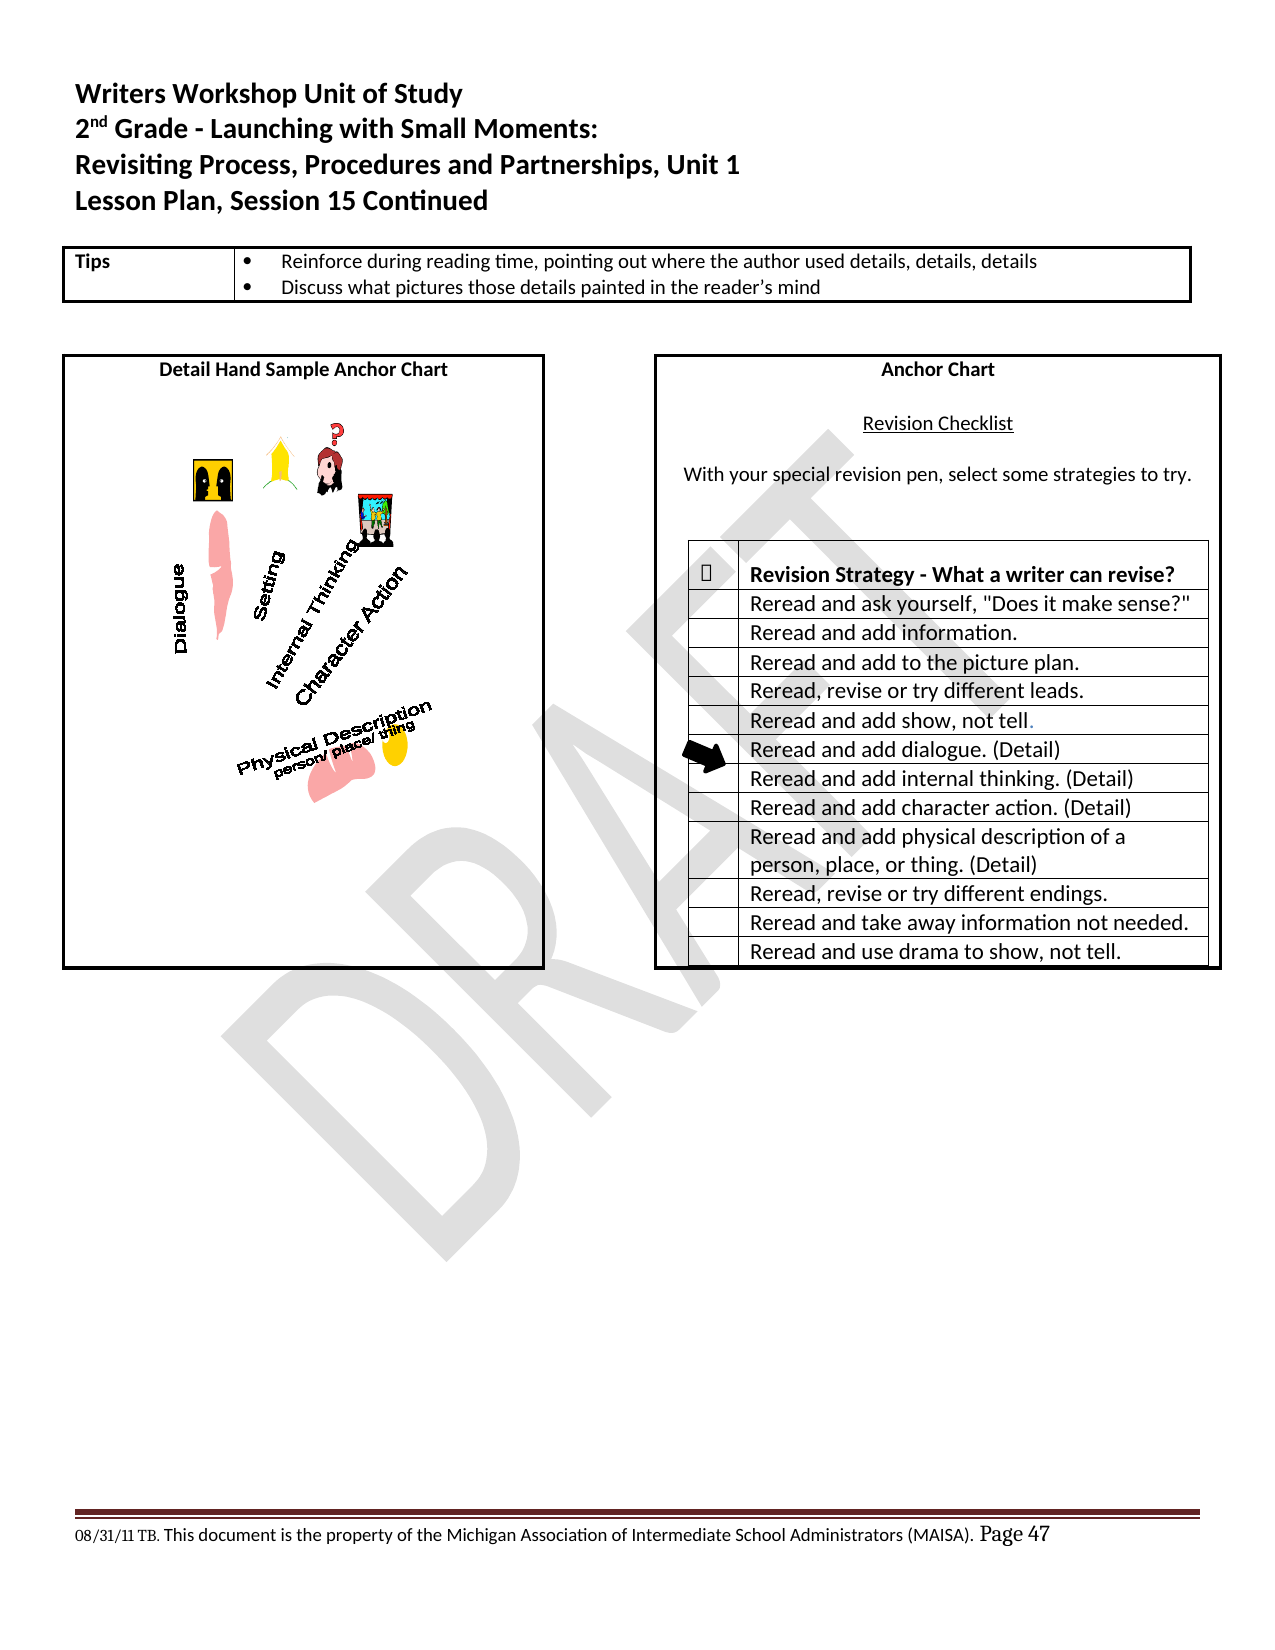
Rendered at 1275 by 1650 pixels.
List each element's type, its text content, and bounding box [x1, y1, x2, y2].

table_header [545, 354, 654, 966]
table_header Anchor Chart Revision Checklist With your special revision pen, select some strategies to try. [657, 357, 1219, 966]
text Lesson Plan, Session 15 Continued [75, 182, 1200, 217]
table_header Reinforce during reading time, pointing out where the author used details, details, details Discuss what pictures those details painted in the reader’s mind [235, 249, 1189, 299]
table_header Tips [65, 249, 234, 299]
table_header Detail Hand Sample Anchor Chart [65, 357, 542, 966]
